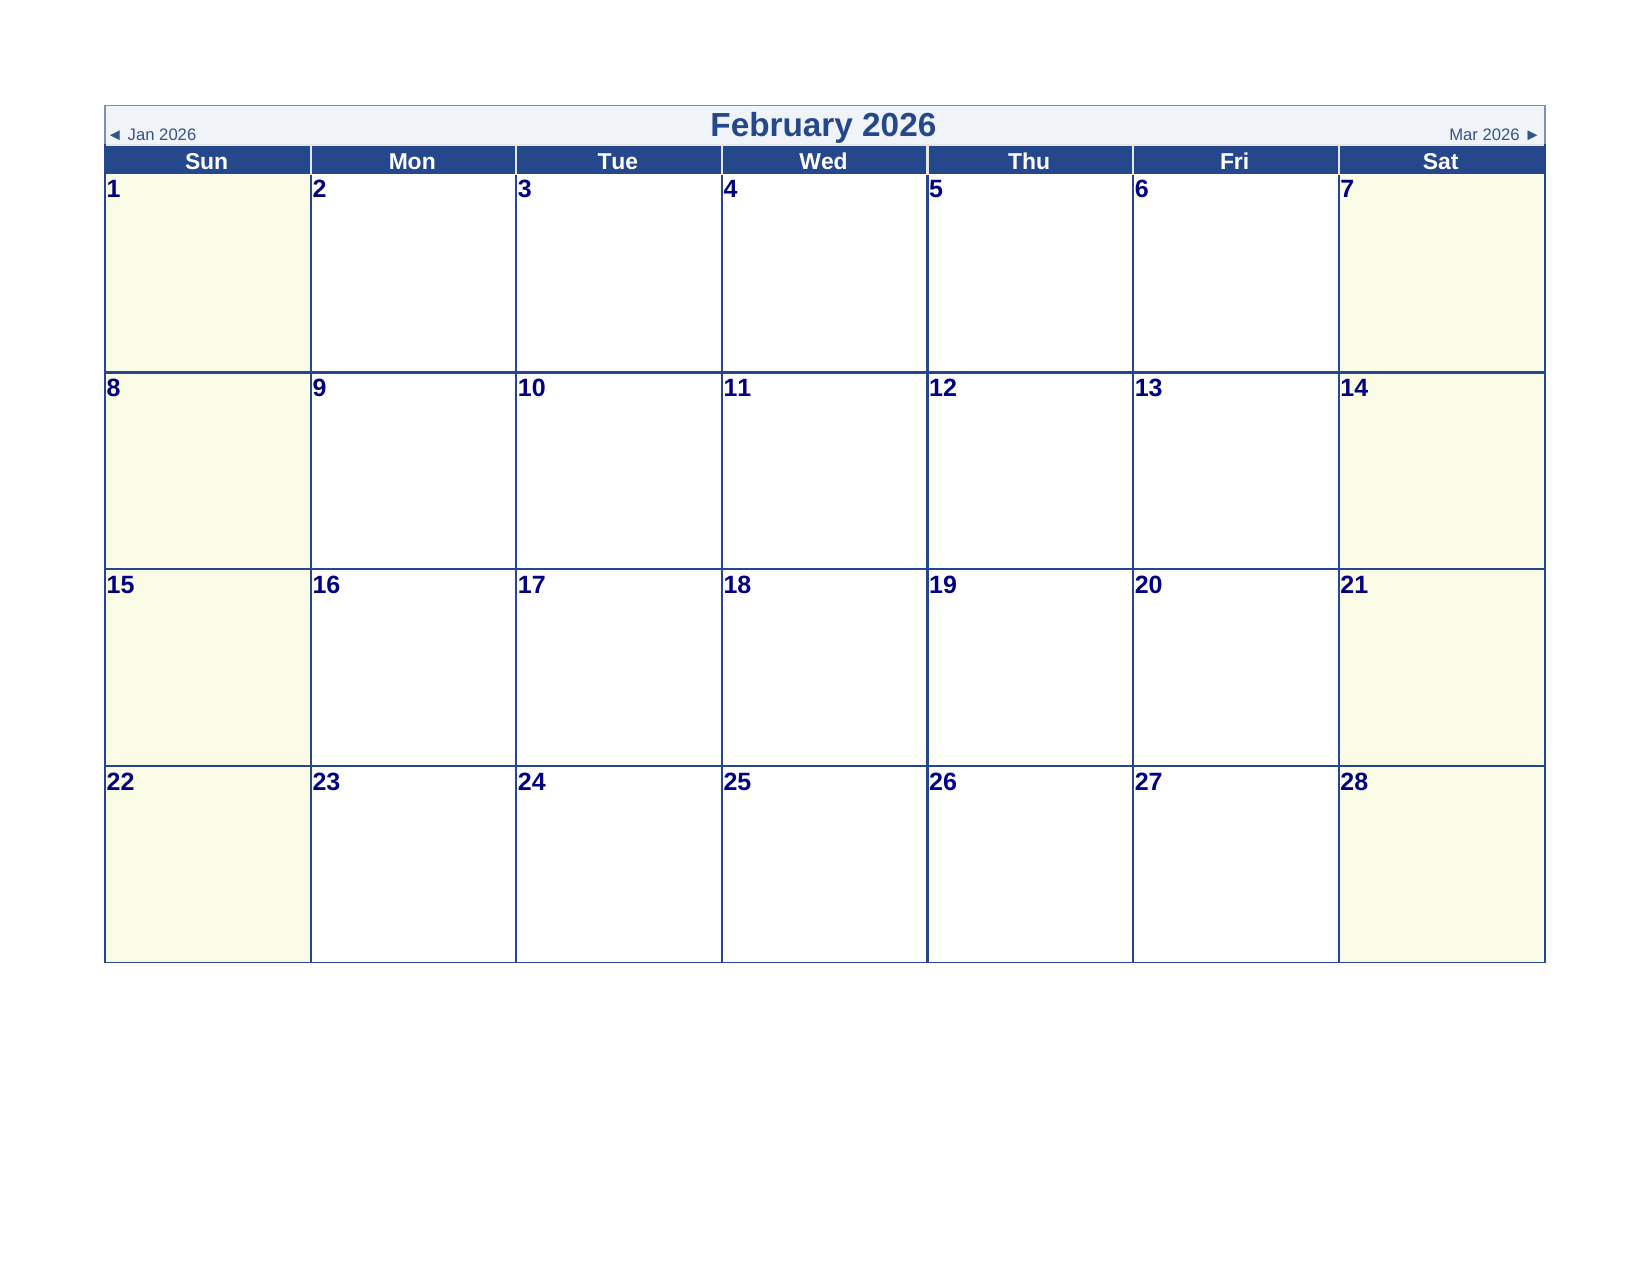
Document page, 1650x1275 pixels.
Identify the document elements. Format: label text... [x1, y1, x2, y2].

table_cell 2 [312, 175, 515, 371]
table_header ◄ Jan 2026 [106, 106, 311, 144]
table_cell 14 [1340, 374, 1544, 568]
table_cell 21 [1340, 570, 1544, 765]
table_cell 22 [106, 767, 310, 962]
table_cell 25 [723, 767, 926, 962]
table_cell 13 [1134, 374, 1338, 568]
table_cell 1 [106, 175, 310, 371]
table_cell 18 [723, 570, 926, 765]
table_cell 20 [1134, 570, 1338, 765]
table_cell Sun [106, 146, 310, 174]
table_cell Sat [1340, 146, 1544, 174]
table_cell 23 [312, 767, 515, 962]
table_cell 9 [312, 374, 515, 568]
table_cell 26 [929, 767, 1132, 962]
table_cell 17 [517, 570, 721, 765]
table_cell 7 [1340, 175, 1544, 371]
table_cell 3 [517, 175, 721, 371]
table_cell 19 [929, 570, 1132, 765]
table_cell 8 [106, 374, 310, 568]
table_cell 4 [723, 175, 926, 371]
table_cell 16 [312, 570, 515, 765]
table_cell 12 [929, 374, 1132, 568]
table_header Mar 2026 ► [1339, 106, 1544, 144]
table_header February 2026 [311, 106, 1339, 144]
table_cell 15 [106, 570, 310, 765]
table_cell 27 [1134, 767, 1338, 962]
table_cell 6 [1134, 175, 1338, 371]
table_cell Tue [517, 146, 721, 174]
table_cell 5 [929, 175, 1132, 371]
table_cell 28 [1340, 767, 1544, 962]
table_cell Thu [929, 146, 1132, 174]
table_cell Wed [723, 146, 926, 174]
table_cell 10 [517, 374, 721, 568]
table_cell 11 [723, 374, 926, 568]
table_cell Mon [312, 146, 515, 174]
table_cell Fri [1134, 146, 1338, 174]
table_cell 24 [517, 767, 721, 962]
